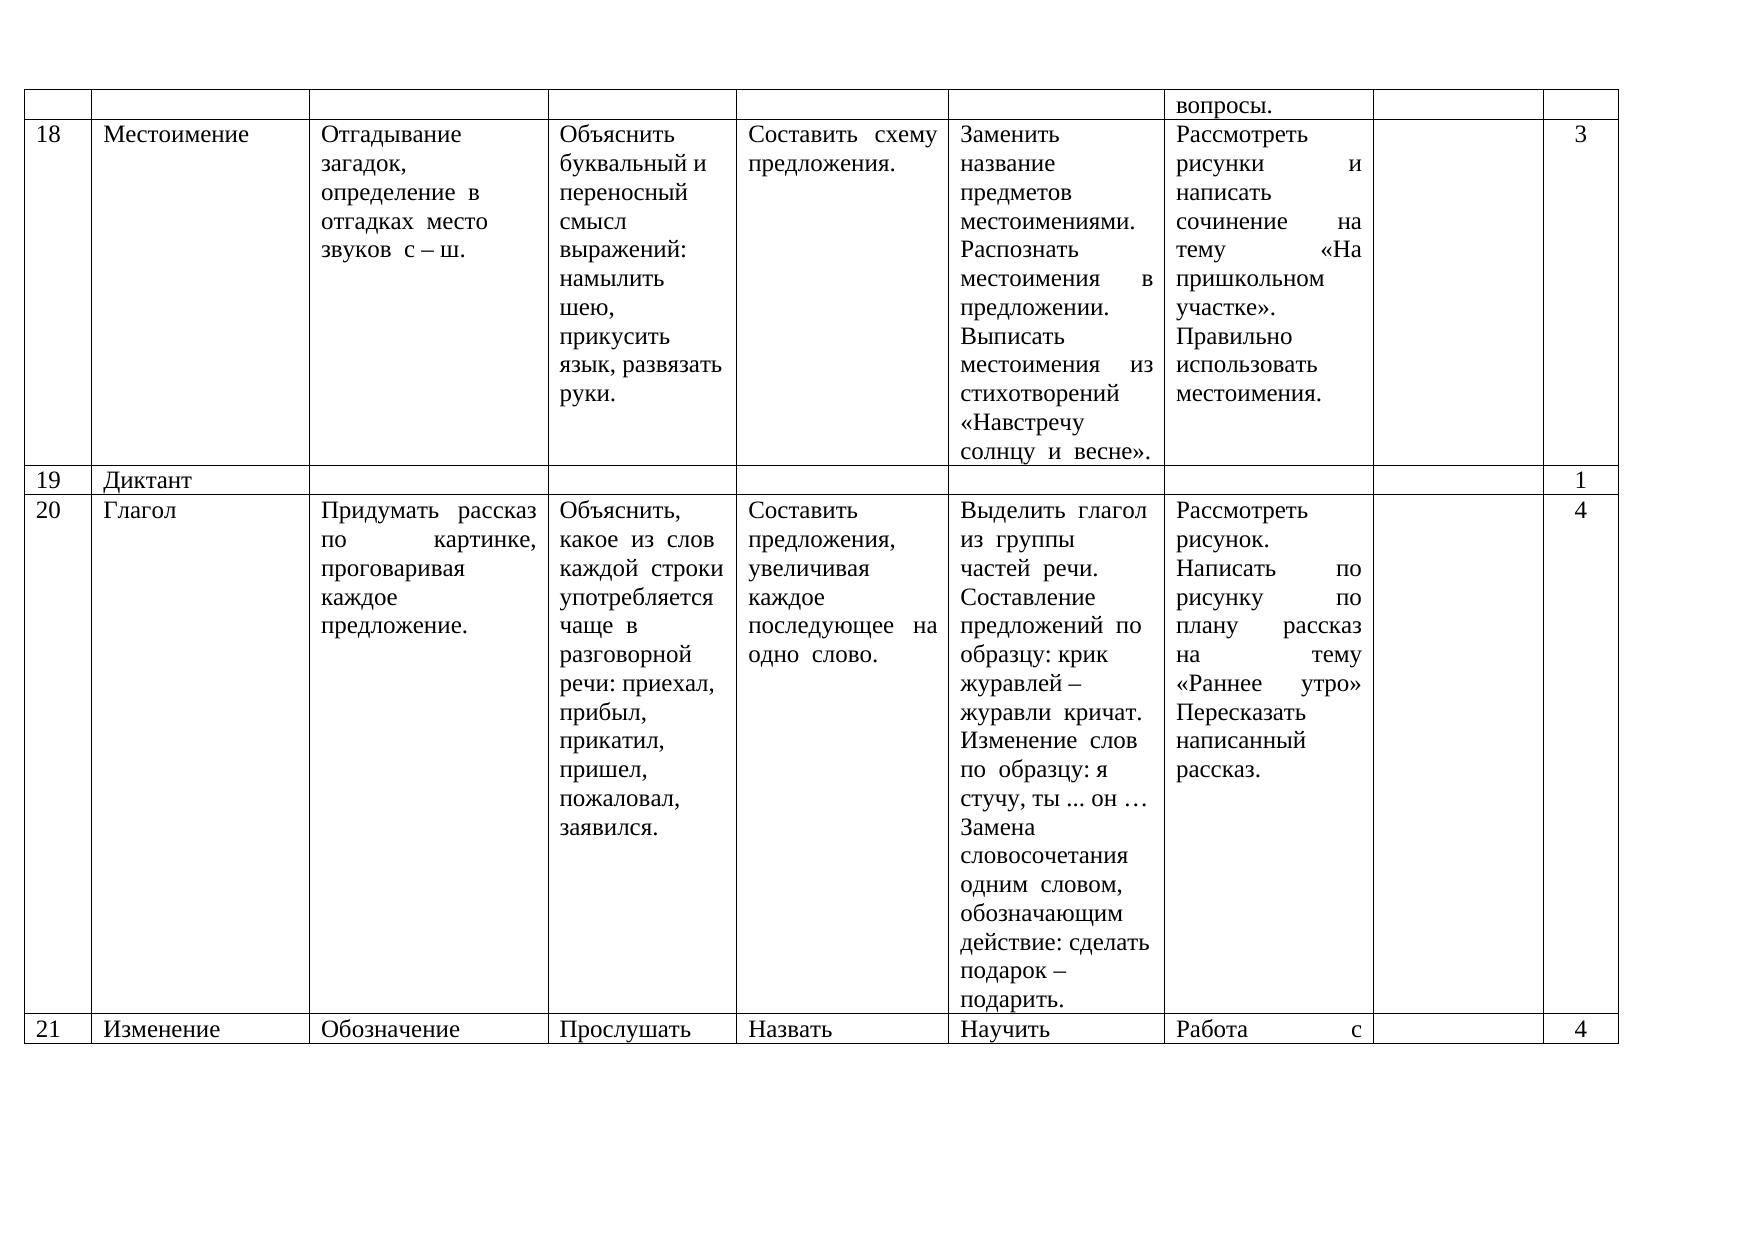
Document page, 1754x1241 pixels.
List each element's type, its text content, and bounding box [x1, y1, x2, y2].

table_cell 1 [1544, 466, 1618, 494]
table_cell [737, 90, 948, 118]
table_cell 4 [1544, 90, 1618, 118]
table_cell [549, 466, 736, 494]
table_cell 4 [1544, 1014, 1618, 1043]
table_cell Составить предложения, увеличивая каждое последующее на одно слово. [737, 495, 948, 1013]
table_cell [1165, 1014, 1373, 1043]
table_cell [949, 1014, 1164, 1043]
table_cell [1374, 466, 1543, 494]
table_cell [310, 466, 548, 494]
table_cell [1165, 466, 1373, 494]
table_cell 17 [25, 90, 91, 118]
table_cell 21 [25, 1014, 91, 1043]
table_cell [1165, 90, 1373, 118]
table_cell Придумать рассказ по картинке, проговаривая каждое предложение. [310, 495, 548, 1013]
table_cell Составить схему предложения. [737, 120, 948, 464]
table_cell 3 [1544, 120, 1618, 464]
table_cell Объяснить, какое из слов каждой строки употребляется чаще в разговорной речи: приехал, прибыл, прикатил, пришел, пожаловал, заявился. [549, 495, 736, 1013]
table_cell Заменить название предметов местоимениями. Распознать местоимения в предложении. Выписать местоимения из стихотворений «Навстречу солнцу и весне». [949, 120, 1164, 464]
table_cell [310, 90, 548, 118]
table_cell [1374, 495, 1543, 1013]
table_cell 18 [25, 120, 91, 464]
table_cell Выделить глагол из группы частей речи. Составление предложений по образцу: крик журавлей – журавли кричат. Изменение слов по образцу: я стучу, ты ... он … Замена словосочетания одним словом, обозначающим действие: сделать подарок – подарить. [949, 495, 1164, 1013]
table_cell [737, 1014, 948, 1043]
table_cell Местоимение [92, 120, 309, 464]
table_cell [1374, 1014, 1543, 1043]
table_cell 4 [1544, 495, 1618, 1013]
table_cell Рассмотреть рисунок. Написать по рисунку по плану рассказ на тему «Раннее утро» Пересказать написанный рассказ. [1165, 495, 1373, 1013]
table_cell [92, 90, 309, 118]
table_cell Глагол [92, 495, 309, 1013]
table_cell 19 [25, 466, 91, 494]
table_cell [92, 1014, 309, 1043]
table_cell [949, 466, 1164, 494]
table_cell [549, 90, 736, 118]
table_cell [310, 1014, 548, 1043]
table_cell Объяснить буквальный и переносный смысл выражений: намылить шею, прикусить язык, развязать руки. [549, 120, 736, 464]
table_cell [1374, 120, 1543, 464]
table_cell Рассмотреть рисунки и написать сочинение на тему «На пришкольном участке». Правильно использовать местоимения. [1165, 120, 1373, 464]
table_cell Отгадывание загадок, определение в отгадках место звуков с – ш. [310, 120, 548, 464]
table_cell [1374, 90, 1543, 118]
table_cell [549, 1014, 736, 1043]
table_cell Диктант [92, 466, 309, 494]
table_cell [949, 90, 1164, 118]
table_cell [737, 466, 948, 494]
table_cell 20 [25, 495, 91, 1013]
